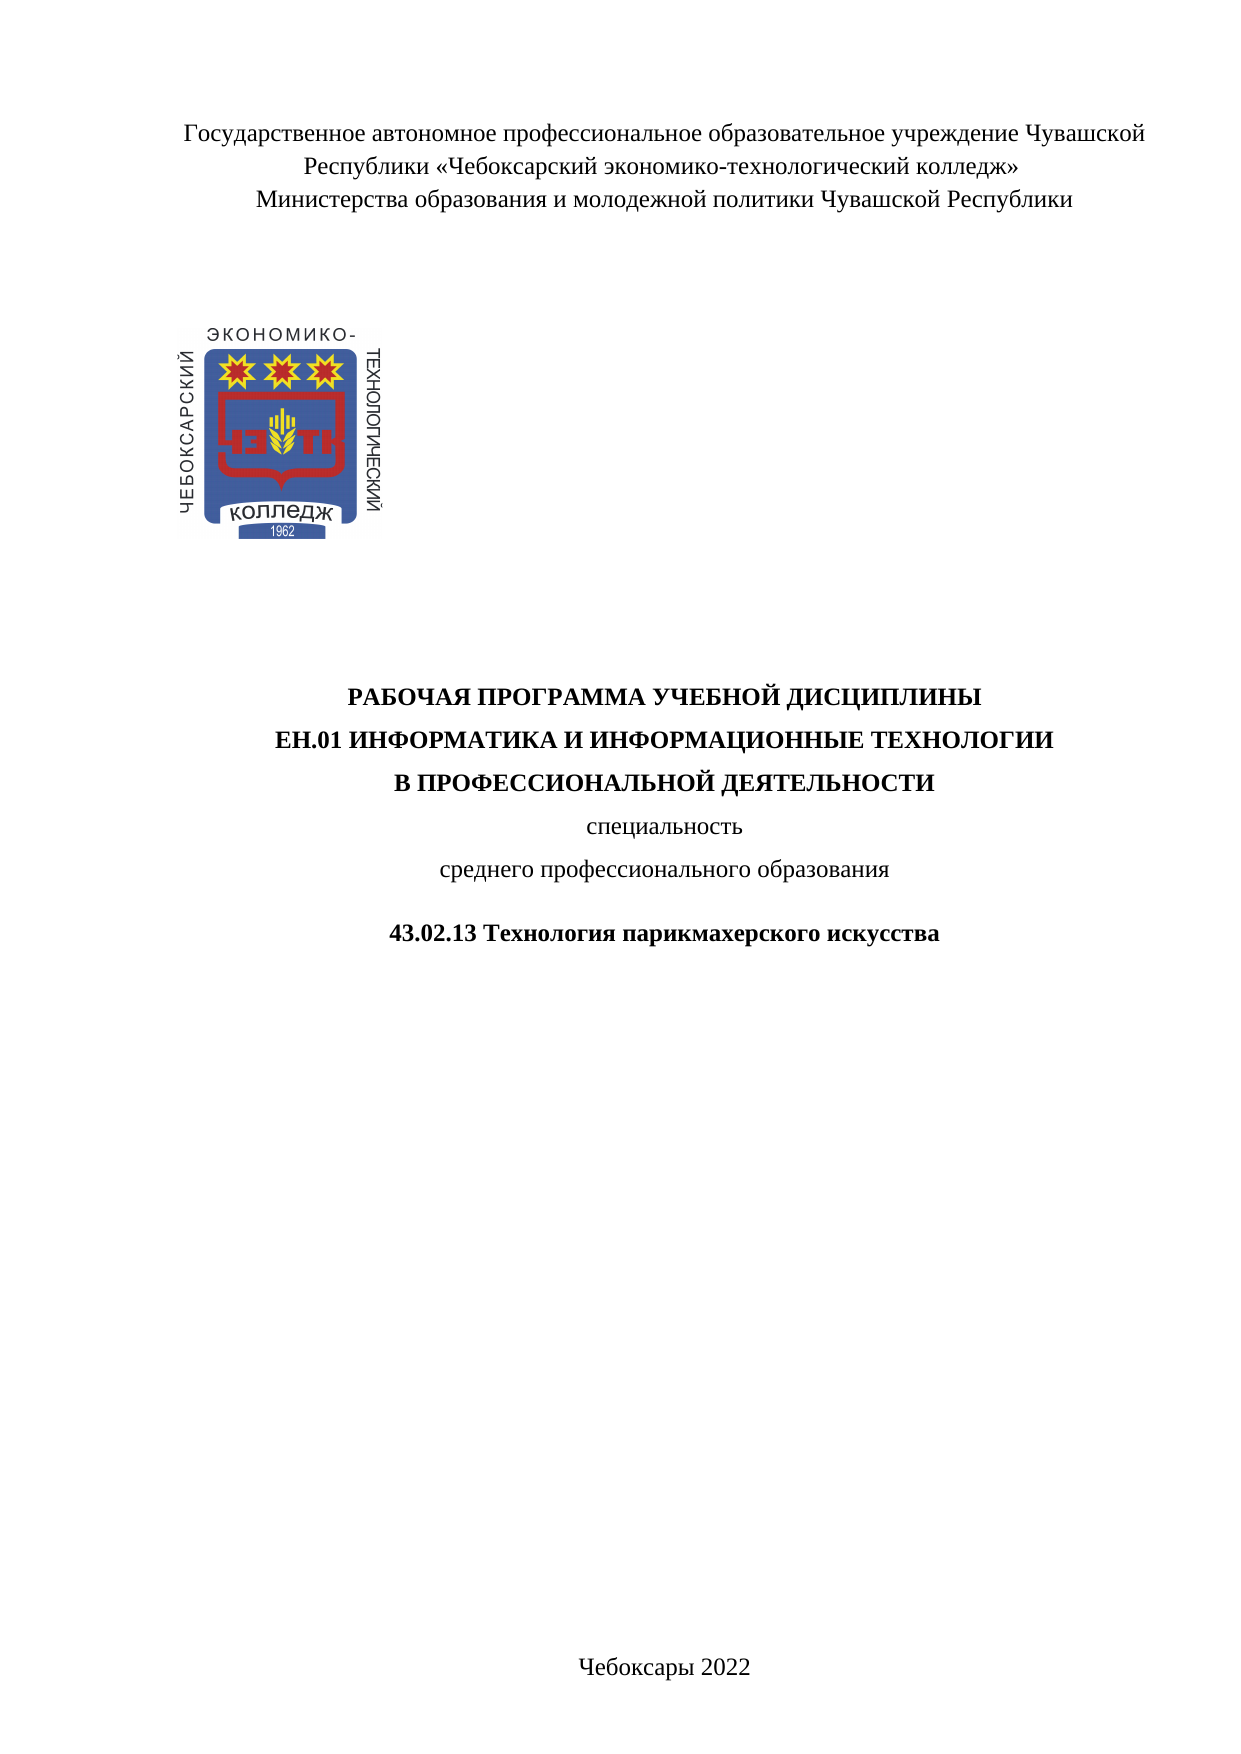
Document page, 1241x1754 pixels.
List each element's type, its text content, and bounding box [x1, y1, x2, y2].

text Чебоксары 2022 [177, 1652, 1152, 1681]
text специальность [177, 811, 1152, 840]
text 43.02.13 Технология парикмахерского искусства [177, 918, 1152, 947]
text Государственное автономное профессиональное образовательное учреждение Чувашской Республики «Чебоксарский экономико-технологический колледж» Министерства образования и молодежной политики Чувашской Республики [177, 118, 1152, 213]
text среднего профессионального образования [177, 854, 1152, 883]
text ЕН.01 ИНФОРМАТИКА И ИНФОРМАЦИОННЫЕ ТЕХНОЛОГИИ [177, 725, 1152, 754]
text рабочая ПРОГРАММа УЧЕБНОЙ ДИСЦИПЛИНЫ [177, 682, 1152, 711]
text В ПРОФЕССИОНАЛЬНОЙ ДЕЯТЕЛЬНОСТИ [177, 768, 1152, 797]
picture [177, 328, 383, 539]
